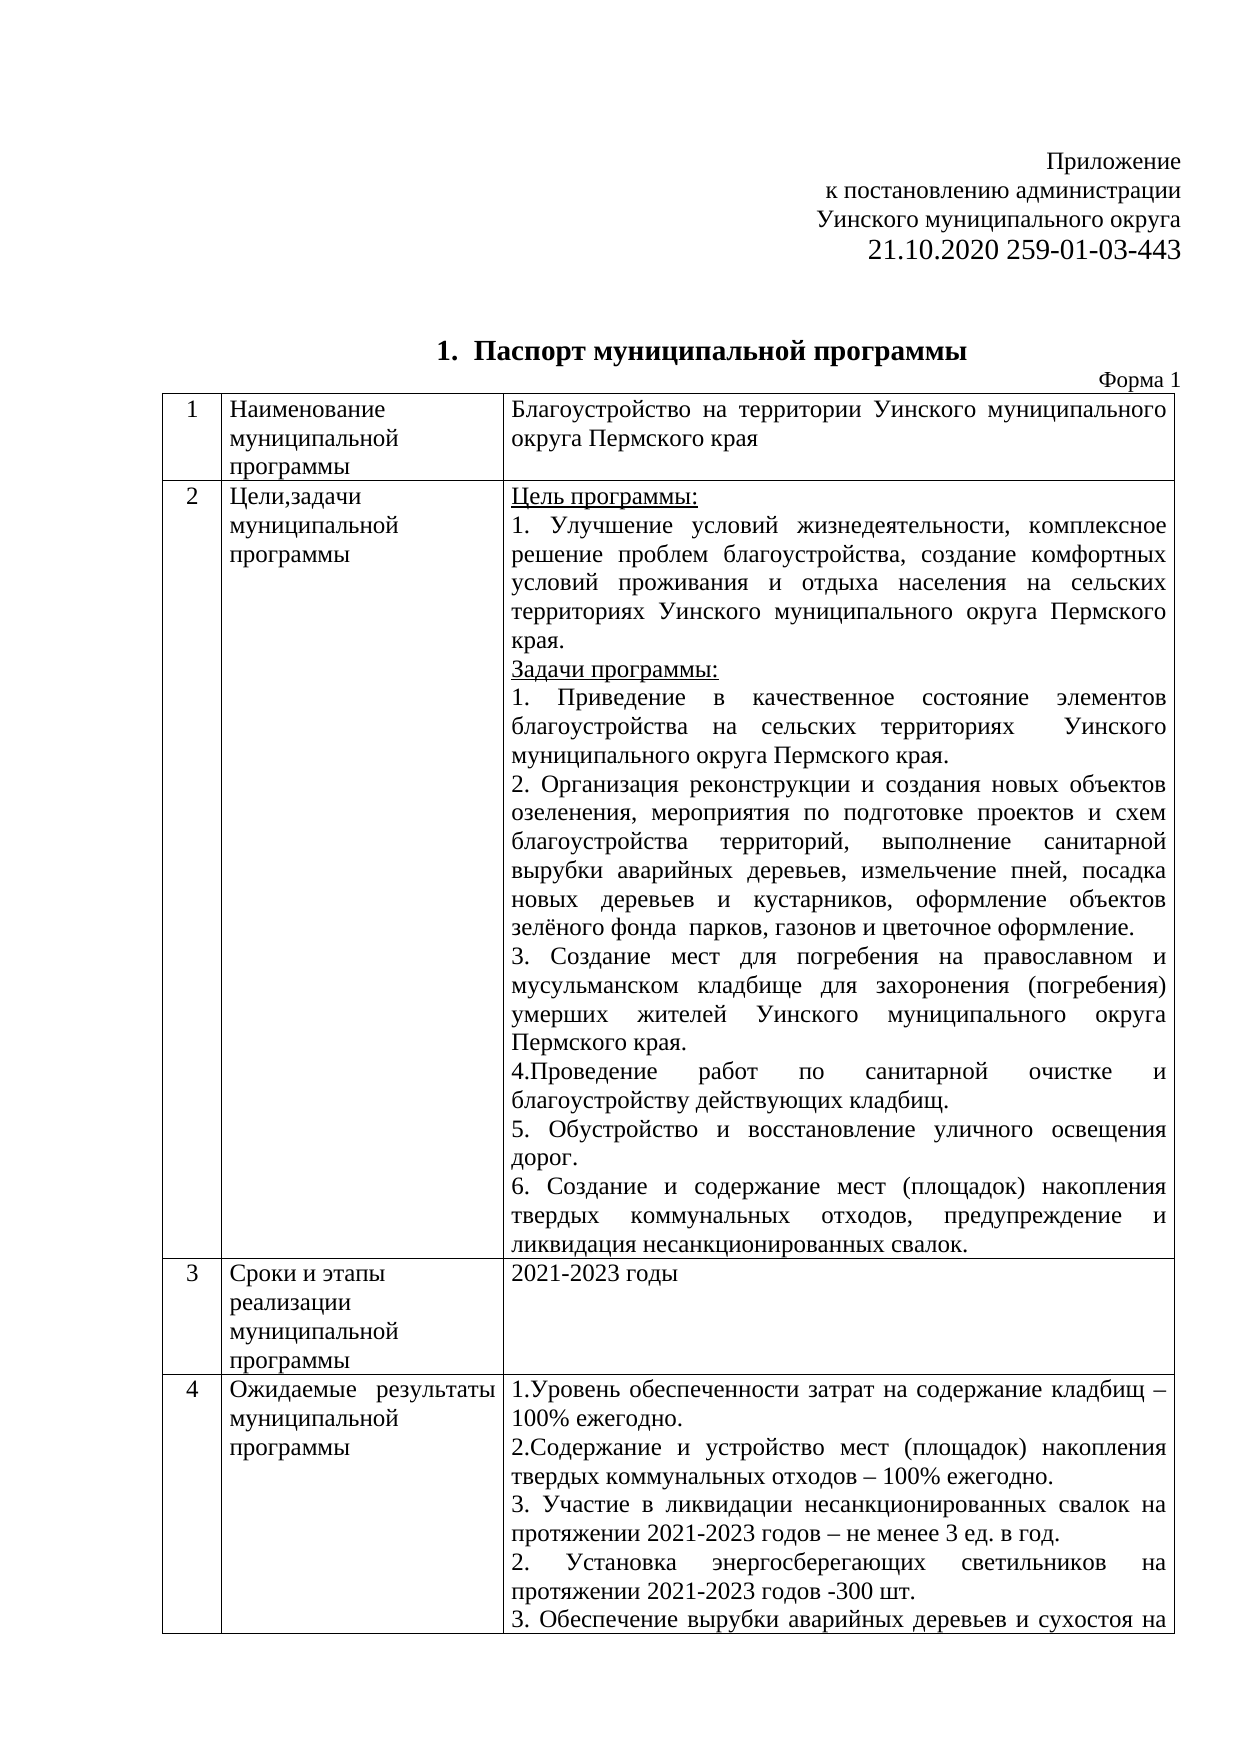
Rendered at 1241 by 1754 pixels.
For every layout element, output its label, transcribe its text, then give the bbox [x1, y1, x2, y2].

table_cell 4 [163, 1375, 221, 1633]
text 21.10.2020 259-01-03-443 [148, 232, 1181, 266]
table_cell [504, 1375, 1174, 1633]
table_cell Цель программы: 1. Улучшение условий жизнедеятельности, комплексное решение проблем благоустройства, создание комфортных условий проживания и отдыха населения на сельских территориях Уинского муниципального округа Пермского края. Задачи программы: 1. Приведение в качественное состояние элементов благоустройства на сельских территориях Уинского муниципального округа Пермского края. 2. Организация реконструкции и создания новых объектов озеленения, мероприятия по подготовке проектов и схем благоустройства территорий, выполнение санитарной вырубки аварийных деревьев, измельчение пней, посадка новых деревьев и кустарников, оформление объектов зелёного фонда парков, газонов и цветочное оформление. 3. Создание мест для погребения на православном и мусульманском кладбище для захоронения (погребения) умерших жителей Уинского муниципального округа Пермского края. 4.Проведение работ по санитарной очистке и благоустройству действующих кладбищ. 5. Обустройство и восстановление уличного освещения дорог. 6. Создание и содержание мест (площадок) накопления твердых коммунальных отходов, предупреждение и ликвидация несанкционированных свалок. [504, 481, 1174, 1257]
text Форма 1 [260, 367, 1181, 393]
table_cell Цели,задачи муниципальной программы [222, 481, 503, 1257]
table_header Наименование муниципальной программы [222, 394, 503, 480]
list Паспорт муниципальной программы [223, 333, 1181, 367]
table_cell Сроки и этапы реализации муниципальной программы [222, 1259, 503, 1373]
table_cell 3 [163, 1259, 221, 1373]
text Уинского муниципального округа [148, 204, 1181, 232]
table_cell 2 [163, 481, 221, 1257]
text к постановлению администрации [148, 175, 1181, 204]
table_header Благоустройство на территории Уинского муниципального округа Пермского края [504, 394, 1174, 480]
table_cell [222, 1375, 503, 1633]
table_cell 2021-2023 годы [504, 1259, 1174, 1373]
table_header 1 [163, 394, 221, 480]
text Приложение [148, 146, 1181, 175]
